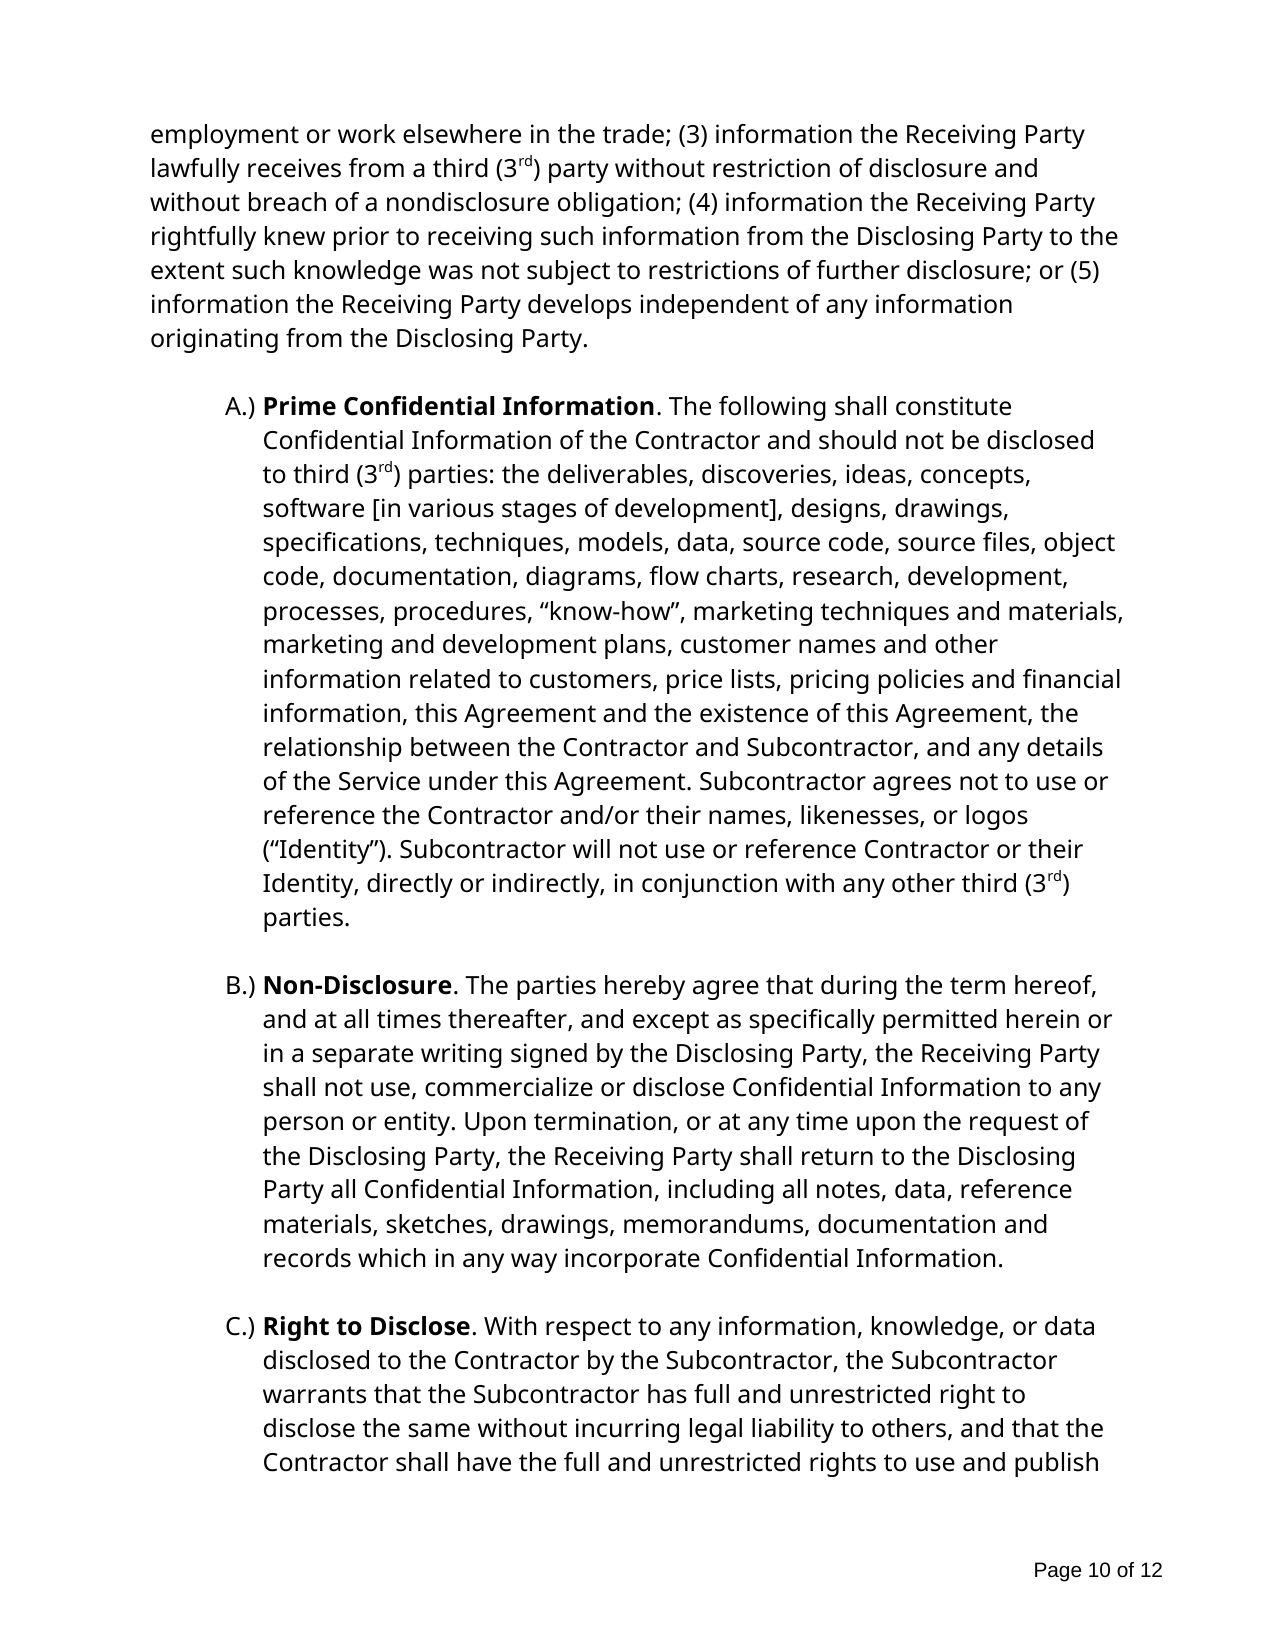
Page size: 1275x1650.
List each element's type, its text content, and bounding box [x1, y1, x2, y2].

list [225, 1308, 1125, 1479]
list Non-Disclosure. The parties hereby agree that during the term hereof, and at all times thereafter, and except as specifically permitted herein or in a separate writing signed by the Disclosing Party, the Receiving Party shall not use, commercialize or disclose Confidential Information to any person or entity. Upon termination, or at any time upon the request of the Disclosing Party, the Receiving Party shall return to the Disclosing Party all Confidential Information, including all notes, data, reference materials, sketches, drawings, memorandums, documentation and records which in any way incorporate Confidential Information. [225, 968, 1125, 1274]
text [150, 116, 1125, 355]
list Prime Confidential Information. The following shall constitute Confidential Information of the Contractor and should not be disclosed to third (3rd) parties: the deliverables, discoveries, ideas, concepts, software [in various stages of development], designs, drawings, specifications, techniques, models, data, source code, source files, object code, documentation, diagrams, flow charts, research, development, processes, procedures, “know-how”, marketing techniques and materials, marketing and development plans, customer names and other information related to customers, price lists, pricing policies and financial information, this Agreement and the existence of this Agreement, the relationship between the Contractor and Subcontractor, and any details of the Service under this Agreement. Subcontractor agrees not to use or reference the Contractor and/or their names, likenesses, or logos (“Identity”). Subcontractor will not use or reference Contractor or their Identity, directly or indirectly, in conjunction with any other third (3rd) parties. [225, 389, 1125, 934]
